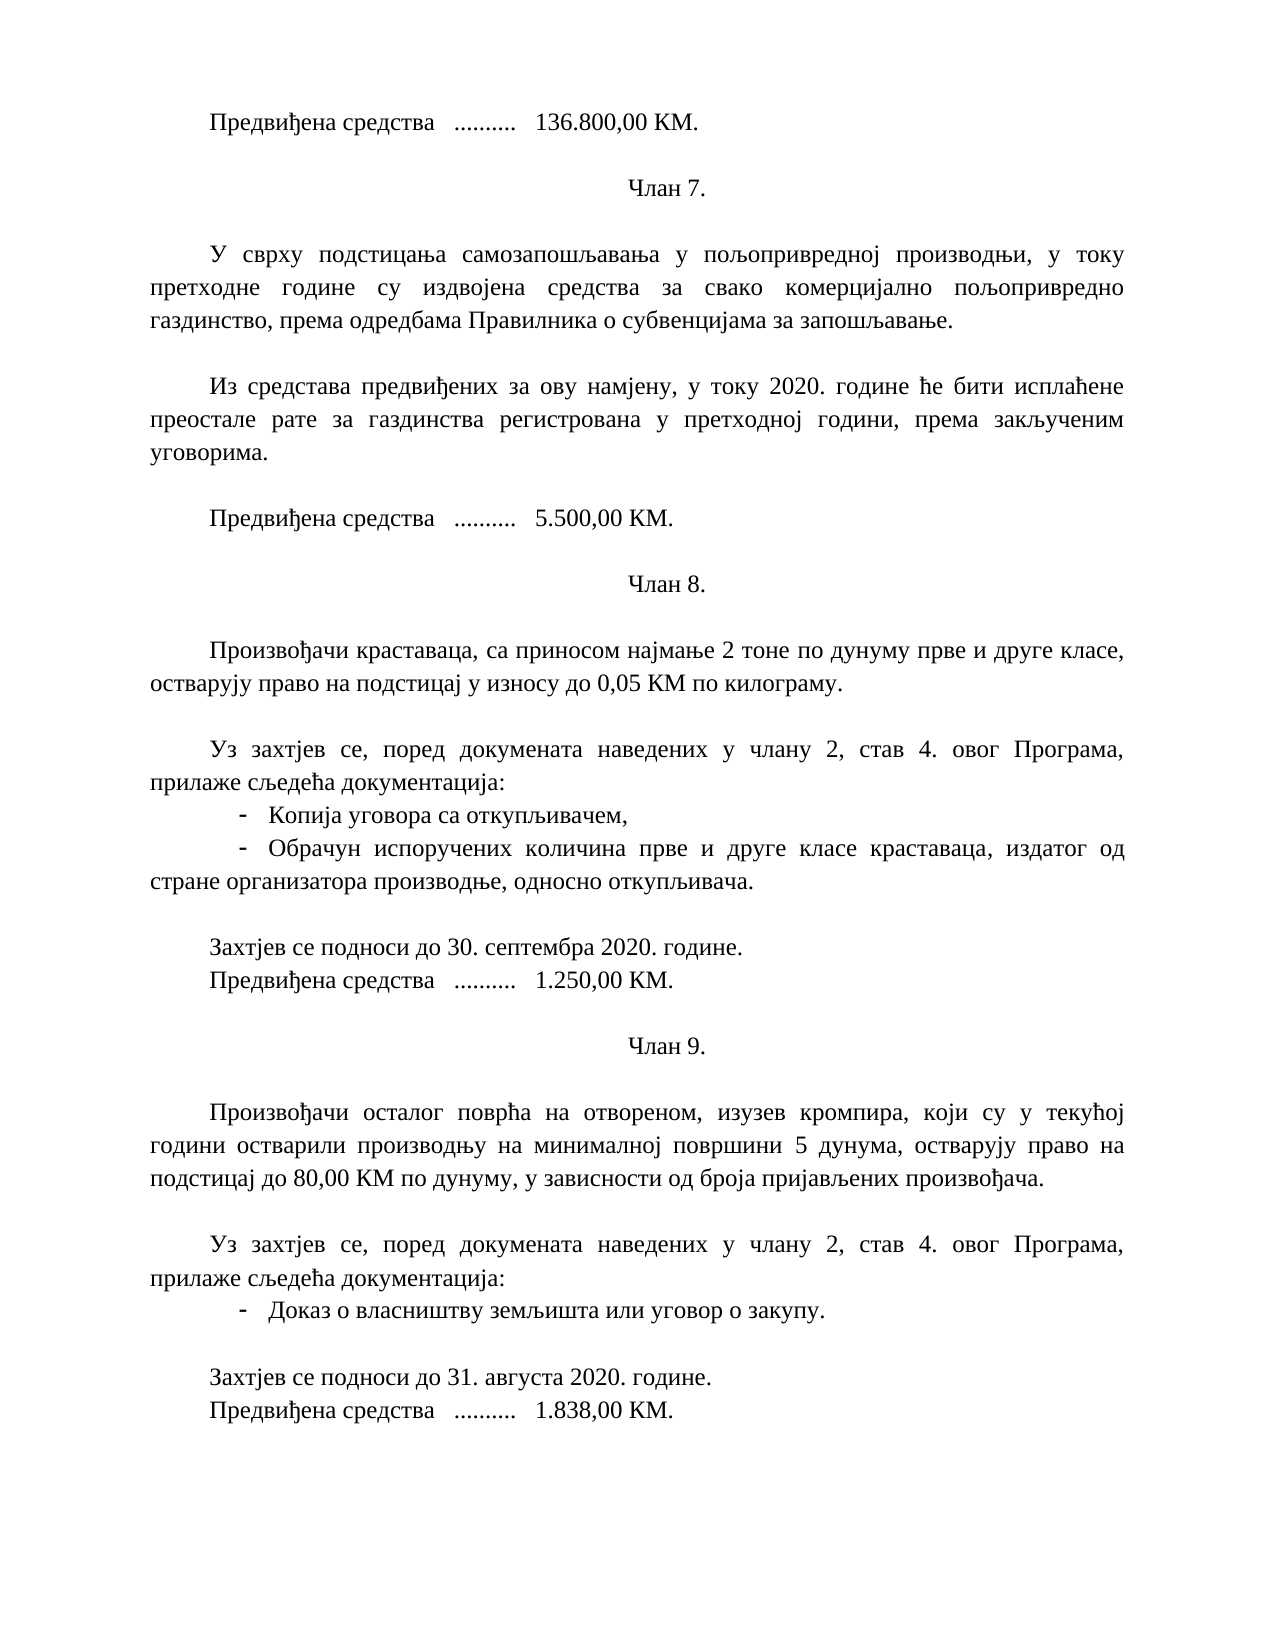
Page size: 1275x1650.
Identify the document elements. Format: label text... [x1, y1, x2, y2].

text Уз захтјев се, поред докумената наведених у члану 2, став 4. овог Програма, прилаже сљедећа документација: [150, 734, 1125, 796]
list Обрачун испоручених количина прве и друге класе краставаца, издатог од стране организатора производње, односно откупљивача. [150, 833, 1125, 895]
list Члан 9. [150, 1031, 1125, 1060]
text Захтјев се подноси до 30. септембра 2020. године. [150, 932, 1125, 961]
text Захтјев се подноси до 31. августа 2020. године. [150, 1362, 1125, 1390]
list Доказ о власништву земљишта или уговор о закупу. [209, 1296, 1125, 1324]
text Предвиђена средства .......... 1.838,00 КМ. [150, 1395, 1125, 1423]
text Предвиђена средства .......... 5.500,00 КМ. [150, 503, 1125, 532]
text Уз захтјев се, поред докумената наведених у члану 2, став 4. овог Програма, прилаже сљедећа документација: [150, 1229, 1125, 1291]
text Члан 7. [150, 173, 1125, 202]
list Члан 8. [150, 569, 1125, 598]
list У сврху подстицања самозапошљавања у пољопривредној производњи, у току претходне године су издвојена средства за свако комерцијално пољопривредно газдинство, према одредбама Правилника о субвенцијама за запошљавање. [150, 239, 1125, 334]
list Произвођачи осталог поврћа на отвореном, изузев кромпира, који су у текућој години остварили производњу на минималној површини 5 дунума, остварују право на подстицај до 80,00 КМ по дунуму, у зависности од броја пријављених произвођача. [150, 1097, 1125, 1192]
text Из средстава предвиђених за ову намјену, у току 2020. године ће бити исплаћене преостале рате за газдинства регистрована у претходној години, према закљученим уговорима. [150, 371, 1125, 466]
text Предвиђена средства .......... 136.800,00 КМ. [150, 107, 1125, 136]
text Предвиђена средства .......... 1.250,00 КМ. [150, 965, 1125, 994]
list Произвођачи краставаца, са приносом најмање 2 тоне по дунуму прве и друге класе, остварују право на подстицај у износу до 0,05 КМ по килограму. [150, 635, 1125, 697]
list Копија уговора са откупљивачем, [150, 800, 1125, 829]
